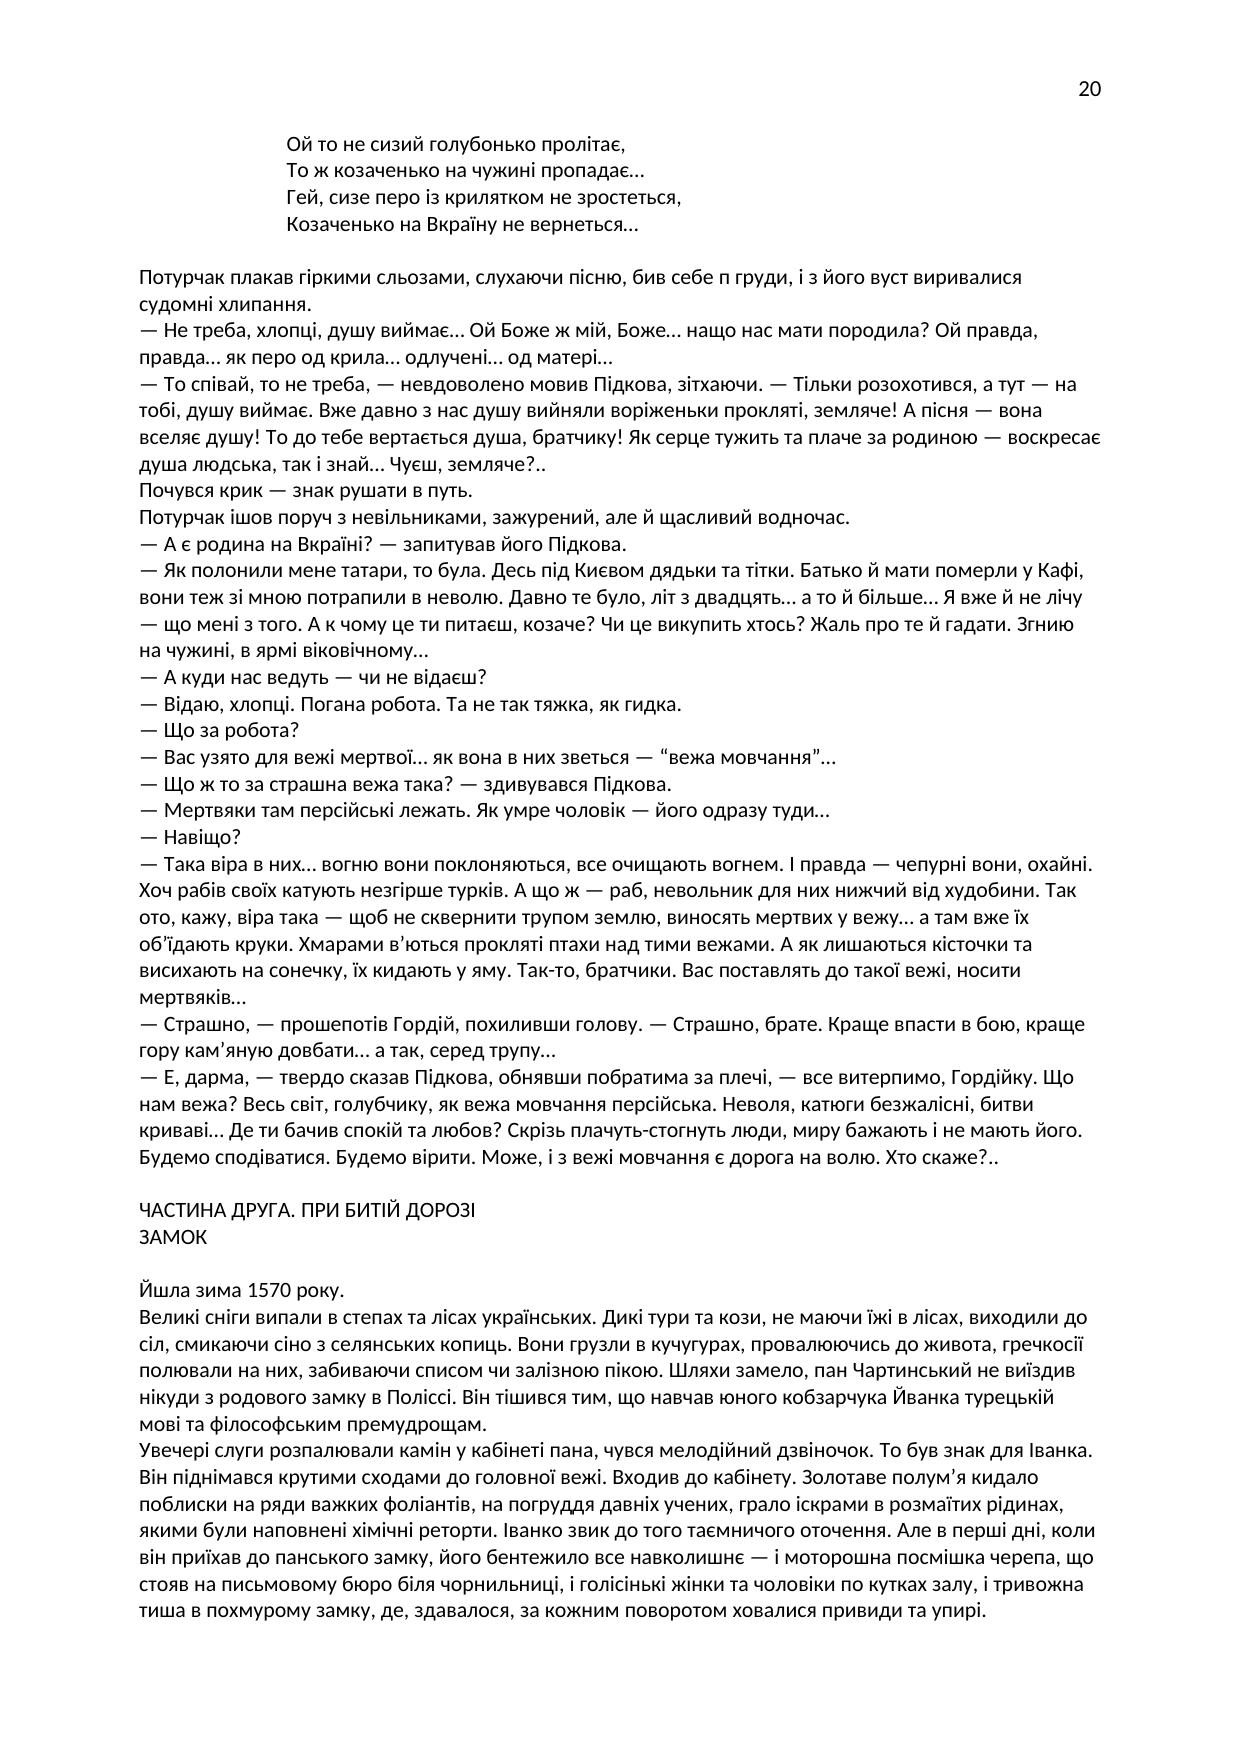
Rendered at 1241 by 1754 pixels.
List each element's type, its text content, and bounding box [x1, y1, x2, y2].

text — А є родина на Вкраїні? — запитував його Підкова. [139, 530, 1101, 556]
text — Як полонили мене татари, то була. Десь під Києвом дядьки та тітки. Батько й мати померли у Кафі, вони теж зі мною потрапили в неволю. Давно те було, літ з двадцять… а то й більше… Я вже й не лічу — що мені з того. А к чому це ти питаєш, козаче? Чи це викупить хтось? Жаль про те й гадати. Згнию на чужині, в ярмі віковічному… [139, 556, 1101, 663]
text Гей, сизе перо із крилятком не зростеться, [139, 183, 1101, 210]
text — Така віра в них… вогню вони поклоняються, все очищають вогнем. І правда — чепурні вони, охайні. Хоч рабів своїх катують незгірше турків. А що ж — раб, невольник для них нижчий від худобини. Так ото, кажу, віра така — щоб не сквернити трупом землю, виносять мертвих у вежу… а там вже їх об’їдають круки. Хмарами в’ються прокляті птахи над тими вежами. А як лишаються кісточки та висихають на сонечку, їх кидають у яму. Так-то, братчики. Вас поставлять до такої вежі, носити мертвяків… [139, 850, 1101, 1010]
text Потурчак ішов поруч з невільниками, зажурений, але й щасливий водночас. [139, 503, 1101, 530]
text — Страшно, — прошепотів Гордій, похиливши голову. — Страшно, брате. Краще впасти в бою, краще гору кам’яную довбати… а так, серед трупу… [139, 1010, 1101, 1063]
text — А куди нас ведуть — чи не відаєш? [139, 663, 1101, 690]
text — Вас узято для вежі мертвої… як вона в них зветься — “вежа мовчання”… [139, 743, 1101, 770]
text — Що ж то за страшна вежа така? — здивувався Підкова. [139, 770, 1101, 796]
text — Що за робота? [139, 716, 1101, 743]
text То ж козаченько на чужині пропадає… [139, 156, 1101, 183]
text Почувся крик — знак рушати в путь. [139, 476, 1101, 503]
text Ой то не сизий голубонько пролітає, [139, 130, 1101, 156]
text ЧАСТИНА ДРУГА. ПРИ БИТІЙ ДОРОЗІ [139, 1196, 1101, 1223]
text — То співай, то не треба, — невдоволено мовив Підкова, зітхаючи. — Тільки розохотився, а тут — на тобі, душу виймає. Вже давно з нас душу вийняли воріженьки прокляті, земляче! А пісня — вона вселяє душу! То до тебе вертається душа, братчику! Як серце тужить та плаче за родиною — воскресає душа людська, так і знай… Чуєш, земляче?.. [139, 370, 1101, 476]
text — Е, дарма, — твердо сказав Підкова, обнявши побратима за плечі, — все витерпимо, Гордійку. Що нам вежа? Весь світ, голубчику, як вежа мовчання персійська. Неволя, катюги безжалісні, битви криваві… Де ти бачив спокій та любов? Скрізь плачуть-стогнуть люди, миру бажають і не мають його. Будемо сподіватися. Будемо вірити. Може, і з вежі мовчання є дорога на волю. Хто скаже?.. [139, 1063, 1101, 1170]
text Увечері слуги розпалювали камін у кабінеті пана, чувся мелодійний дзвіночок. То був знак для Іванка. Він піднімався крутими сходами до головної вежі. Входив до кабінету. Золотаве полум’я кидало поблиски на ряди важких фоліантів, на погруддя давніх учених, грало іскрами в розмаїтих рідинах, якими були наповнені хімічні реторти. Іванко звик до того таємничого оточення. Але в перші дні, коли він приїхав до панського замку, його бентежило все навколишнє — і моторошна посмішка черепа, що стояв на письмовому бюро біля чорнильниці, і голісінькі жінки та чоловіки по кутках залу, і тривожна тиша в похмурому замку, де, здавалося, за кожним поворотом ховалися привиди та упирі. [139, 1436, 1101, 1623]
text — Відаю, хлопці. Погана робота. Та не так тяжка, як гидка. [139, 690, 1101, 716]
text — Мертвяки там персійські лежать. Як умре чоловік — його одразу туди… [139, 796, 1101, 823]
text ЗАМОК [139, 1223, 1101, 1250]
text Великі сніги випали в степах та лісах українських. Дикі тури та кози, не маючи їжі в лісах, виходили до сіл, смикаючи сіно з селянських копиць. Вони грузли в кучугурах, провалюючись до живота, гречкосії полювали на них, забиваючи списом чи залізною пікою. Шляхи замело, пан Чартинський не виїздив нікуди з родового замку в Поліссі. Він тішився тим, що навчав юного кобзарчука Йванка турецькій мові та філософським премудрощам. [139, 1303, 1101, 1436]
text — Не треба, хлопці, душу виймає… Ой Боже ж мій, Боже… нащо нас мати породила? Ой правда, правда… як перо од крила… одлучені… од матері… [139, 316, 1101, 370]
text Йшла зима 1570 року. [139, 1276, 1101, 1303]
text Козаченько на Вкраїну не вернеться… [139, 210, 1101, 236]
text Потурчак плакав гіркими сльозами, слухаючи пісню, бив себе п груди, і з його вуст виривалися судомні хлипання. [139, 263, 1101, 316]
text — Навіщо? [139, 823, 1101, 850]
